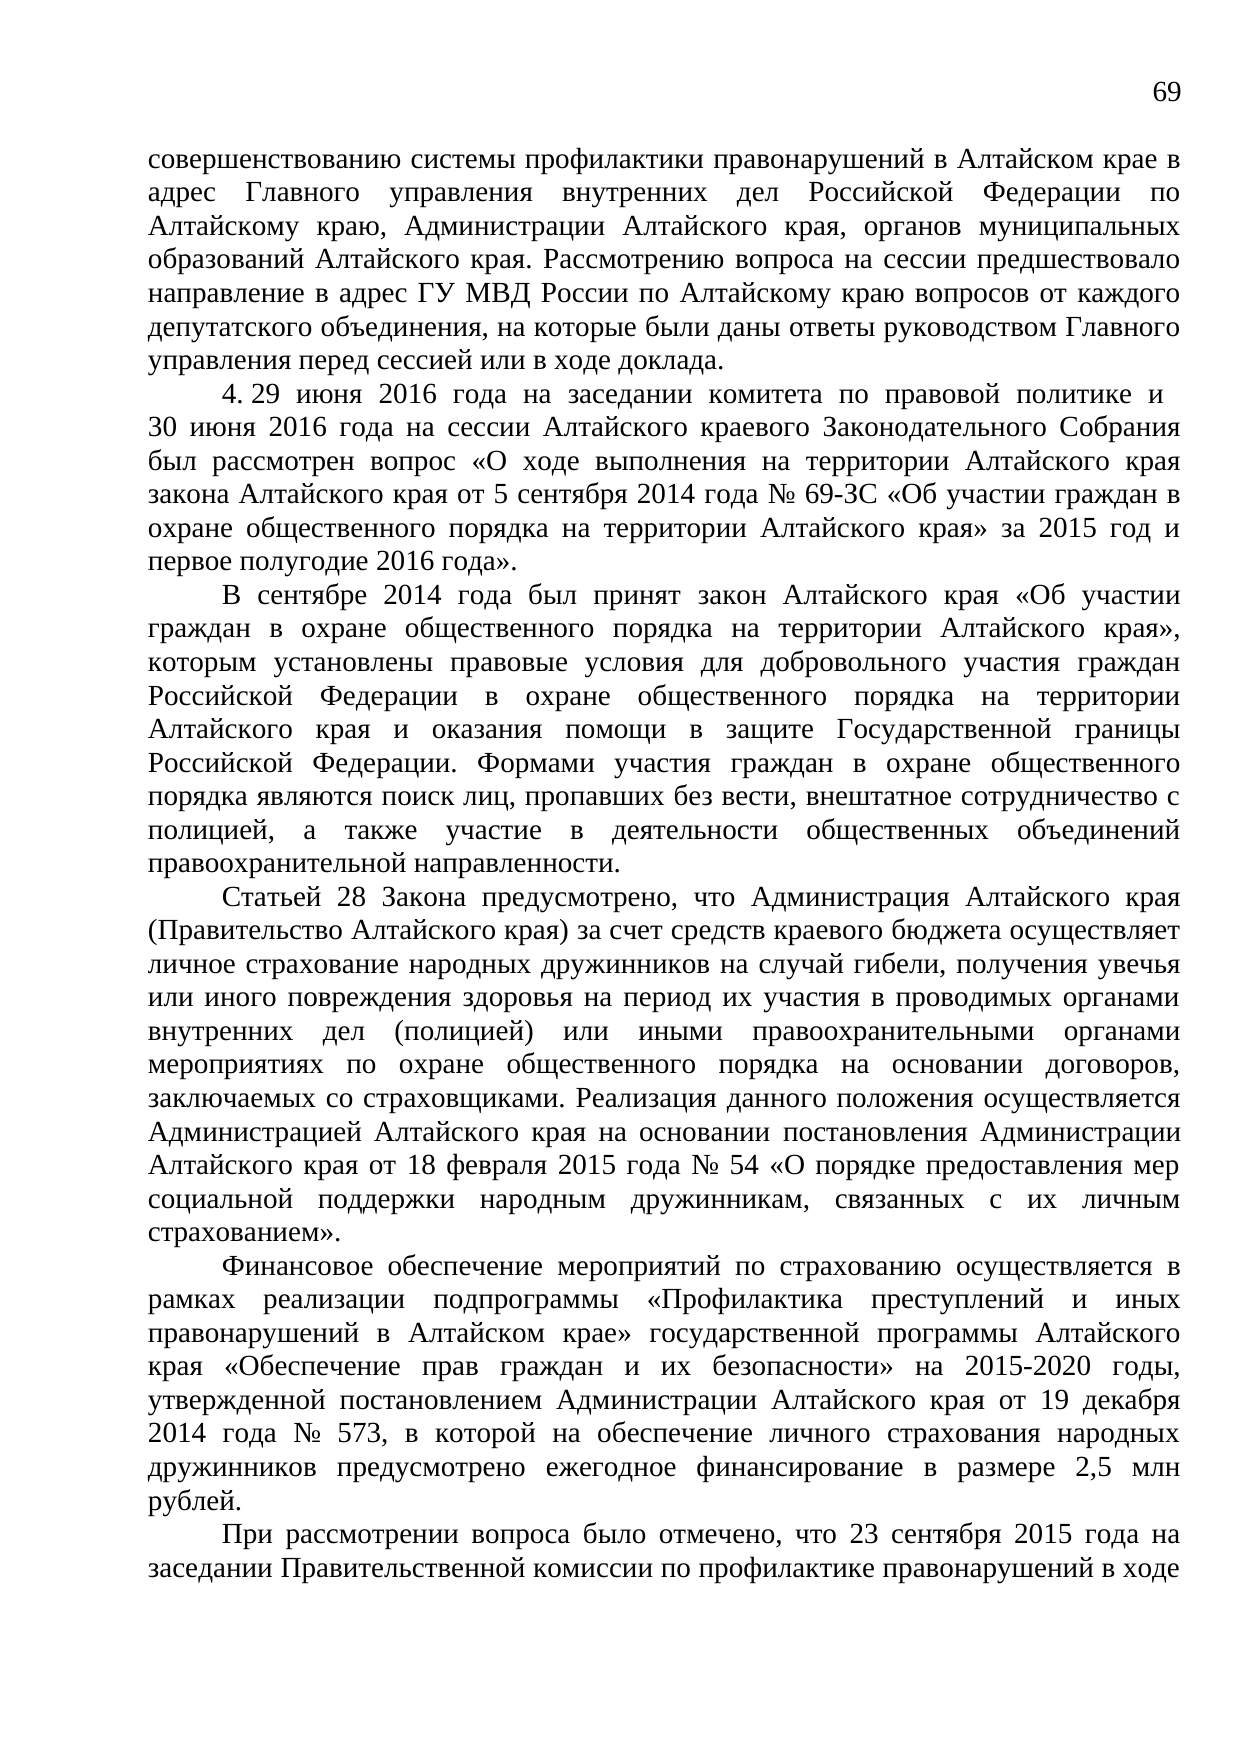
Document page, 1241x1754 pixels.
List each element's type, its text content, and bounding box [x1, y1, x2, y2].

text Статьей 28 Закона предусмотрено, что Администрация Алтайского края (Правительство Алтайского края) за счет средств краевого бюджета осуществляет личное страхование народных дружинников на случай гибели, получения увечья или иного повреждения здоровья на период их участия в проводимых органами внутренних дел (полицией) или иными правоохранительными органами мероприятиях по охране общественного порядка на основании договоров, заключаемых со страховщиками. Реализация данного положения осуществляется Администрацией Алтайского края на основании постановления Администрации Алтайского края от 18 февраля 2015 года № 54 «О порядке предоставления мер социальной поддержки народным дружинникам, связанных с их личным страхованием». [148, 879, 1181, 1248]
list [148, 141, 1181, 376]
text Финансовое обеспечение мероприятий по страхованию осуществляется в рамках реализации подпрограммы «Профилактика преступлений и иных правонарушений в Алтайском крае» государственной программы Алтайского края «Обеспечение прав граждан и их безопасности» на 2015-2020 годы, утвержденной постановлением Администрации Алтайского края от 19 декабря 2014 года № 573, в которой на обеспечение личного страхования народных дружинников предусмотрено ежегодное финансирование в размере 2,5 млн рублей. [148, 1248, 1181, 1516]
text В сентябре 2014 года был принят закон Алтайского края «Об участии граждан в охране общественного порядка на территории Алтайского края», которым установлены правовые условия для добровольного участия граждан Российской Федерации в охране общественного порядка на территории Алтайского края и оказания помощи в защите Государственной границы Российской Федерации. Формами участия граждан в охране общественного порядка являются поиск лиц, пропавших без вести, внештатное сотрудничество с полицией, а также участие в деятельности общественных объединений правоохранительной направленности. [148, 577, 1181, 879]
list 29 июня 2016 года на заседании комитета по правовой политике и 30 июня 2016 года на сессии Алтайского краевого Законодательного Собрания был рассмотрен вопрос «О ходе выполнения на территории Алтайского края закона Алтайского края от 5 сентября 2014 года № 69-ЗС «Об участии граждан в охране общественного порядка на территории Алтайского края» за 2015 год и первое полугодие 2016 года». [148, 376, 1181, 577]
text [148, 1516, 1181, 1583]
